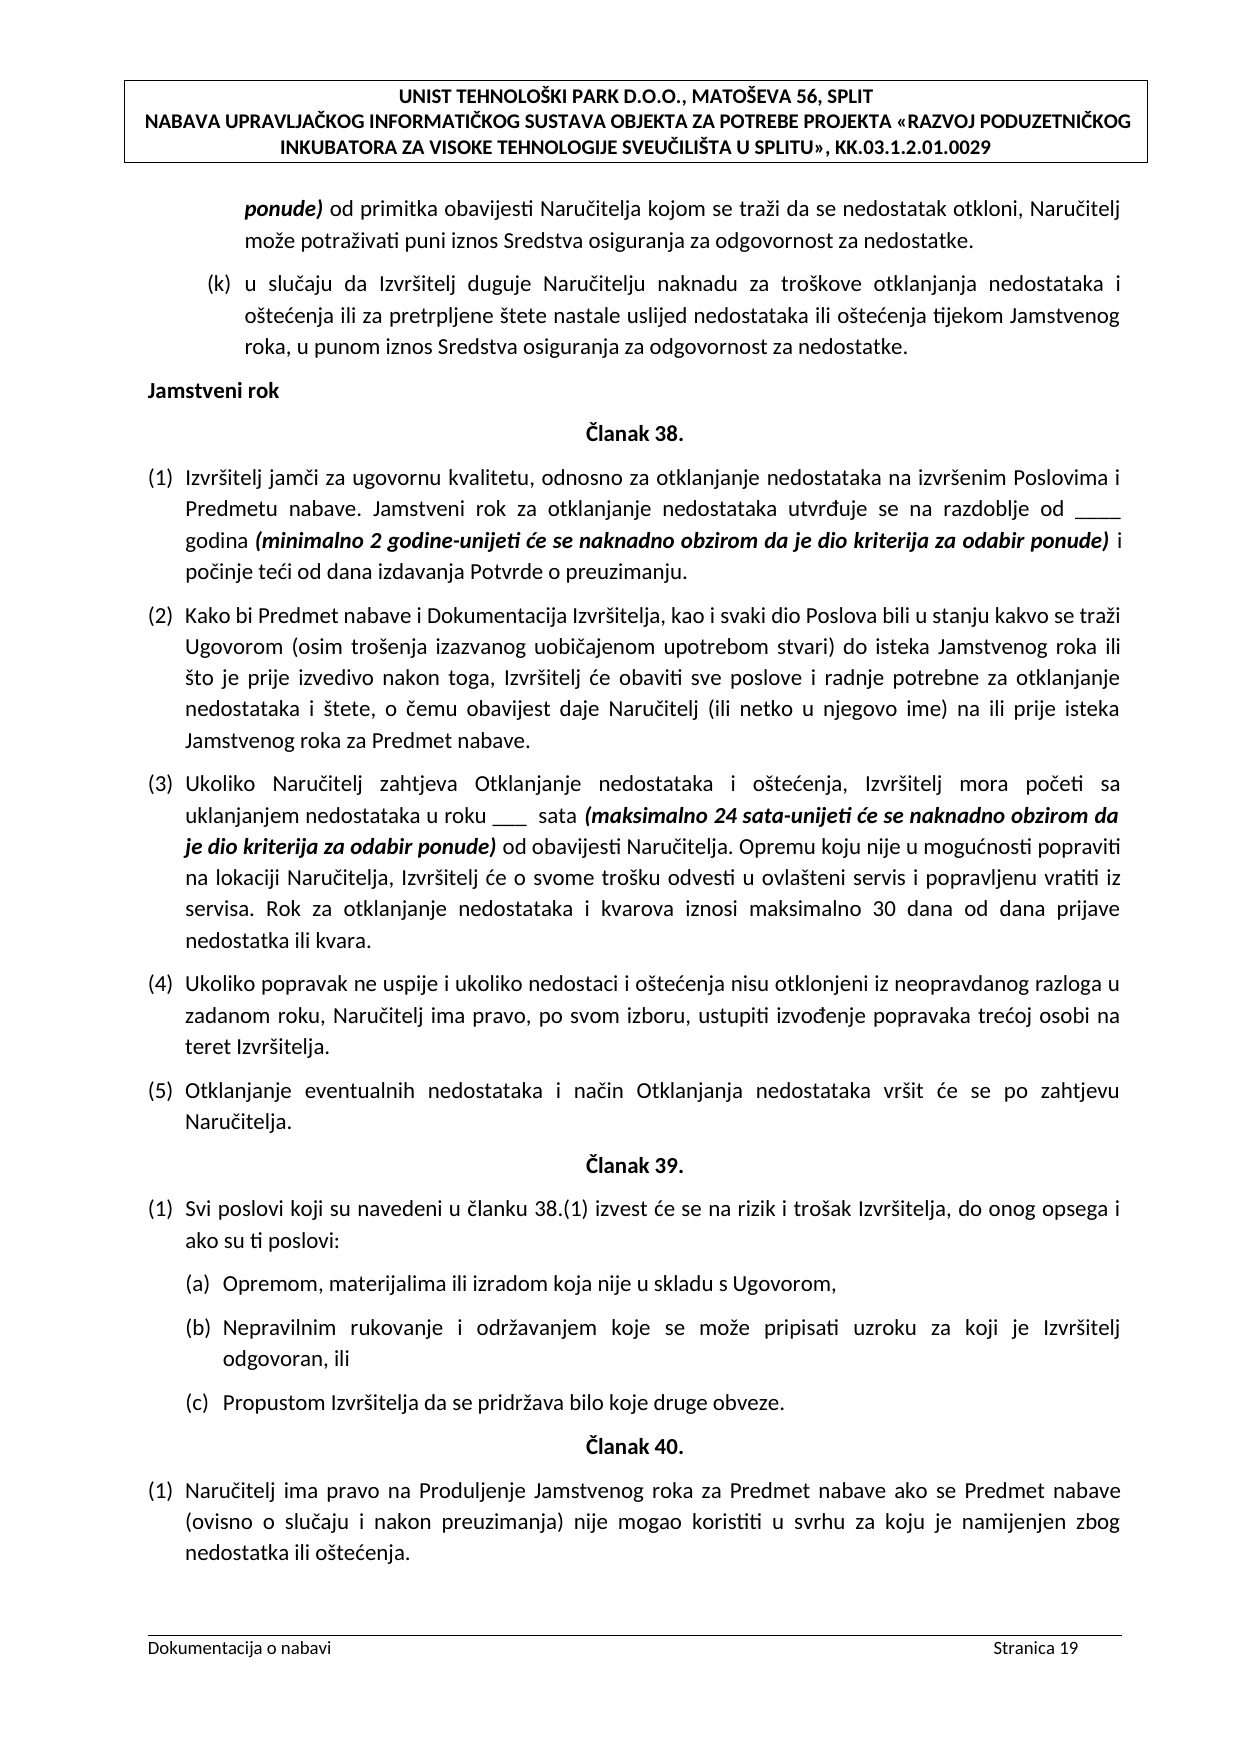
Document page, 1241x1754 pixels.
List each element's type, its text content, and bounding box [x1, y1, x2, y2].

list Opremom, materijalima ili izradom koja nije u skladu s Ugovorom, [185, 1266, 1122, 1298]
text Članak 40. [148, 1429, 1122, 1460]
text Članak 39. [148, 1148, 1122, 1179]
list Svi poslovi koji su navedeni u članku 38.(1) izvest će se na rizik i trošak Izvršitelja, do onog opsega i ako su ti poslovi: [148, 1191, 1122, 1254]
list Otklanjanje eventualnih nedostataka i način Otklanjanja nedostataka vršit će se po zahtjevu Naručitelja. [148, 1073, 1122, 1135]
list Ukoliko popravak ne uspije i ukoliko nedostaci i oštećenja nisu otklonjeni iz neopravdanog razloga u zadanom roku, Naručitelj ima pravo, po svom izboru, ustupiti izvođenje popravaka trećoj osobi na teret Izvršitelja. [148, 966, 1122, 1060]
list Ukoliko Naručitelj zahtjeva Otklanjanje nedostataka i oštećenja, Izvršitelj mora početi sa uklanjanjem nedostataka u roku ___ sata (maksimalno 24 sata-unijeti će se naknadno obzirom da je dio kriterija za odabir ponude) od obavijesti Naručitelja. Opremu koju nije u mogućnosti popraviti na lokaciji Naručitelja, Izvršitelj će o svome trošku odvesti u ovlašteni servis i popravljenu vratiti iz servisa. Rok za otklanjanje nedostataka i kvarova iznosi maksimalno 30 dana od dana prijave nedostatka ili kvara. [148, 766, 1122, 954]
list Nepravilnim rukovanje i održavanjem koje se može pripisati uzroku za koji je Izvršitelj odgovoran, ili [185, 1310, 1122, 1373]
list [207, 191, 1122, 254]
list Izvršitelj jamči za ugovornu kvalitetu, odnosno za otklanjanje nedostataka na izvršenim Poslovima i Predmetu nabave. Jamstveni rok za otklanjanje nedostataka utvrđuje se na razdoblje od ____ godina (minimalno 2 godine-unijeti će se naknadno obzirom da je dio kriterija za odabir ponude) i počinje teći od dana izdavanja Potvrde o preuzimanju. [148, 460, 1122, 585]
list Naručitelj ima pravo na Produljenje Jamstvenog roka za Predmet nabave ako se Predmet nabave (ovisno o slučaju i nakon preuzimanja) nije mogao koristiti u svrhu za koju je namijenjen zbog nedostatka ili oštećenja. [148, 1473, 1122, 1566]
text Članak 38. [148, 416, 1122, 448]
list u slučaju da Izvršitelj duguje Naručitelju naknadu za troškove otklanjanja nedostataka i oštećenja ili za pretrpljene štete nastale uslijed nedostataka ili oštećenja tijekom Jamstvenog roka, u punom iznos Sredstva osiguranja za odgovornost za nedostatke. [207, 266, 1122, 360]
list Kako bi Predmet nabave i Dokumentacija Izvršitelja, kao i svaki dio Poslova bili u stanju kakvo se traži Ugovorom (osim trošenja izazvanog uobičajenom upotrebom stvari) do isteka Jamstvenog roka ili što je prije izvedivo nakon toga, Izvršitelj će obaviti sve poslove i radnje potrebne za otklanjanje nedostataka i štete, o čemu obavijest daje Naručitelj (ili netko u njegovo ime) na ili prije isteka Jamstvenog roka za Predmet nabave. [148, 598, 1122, 754]
list Propustom Izvršitelja da se pridržava bilo koje druge obveze. [185, 1385, 1122, 1416]
text Jamstveni rok [148, 373, 1122, 404]
